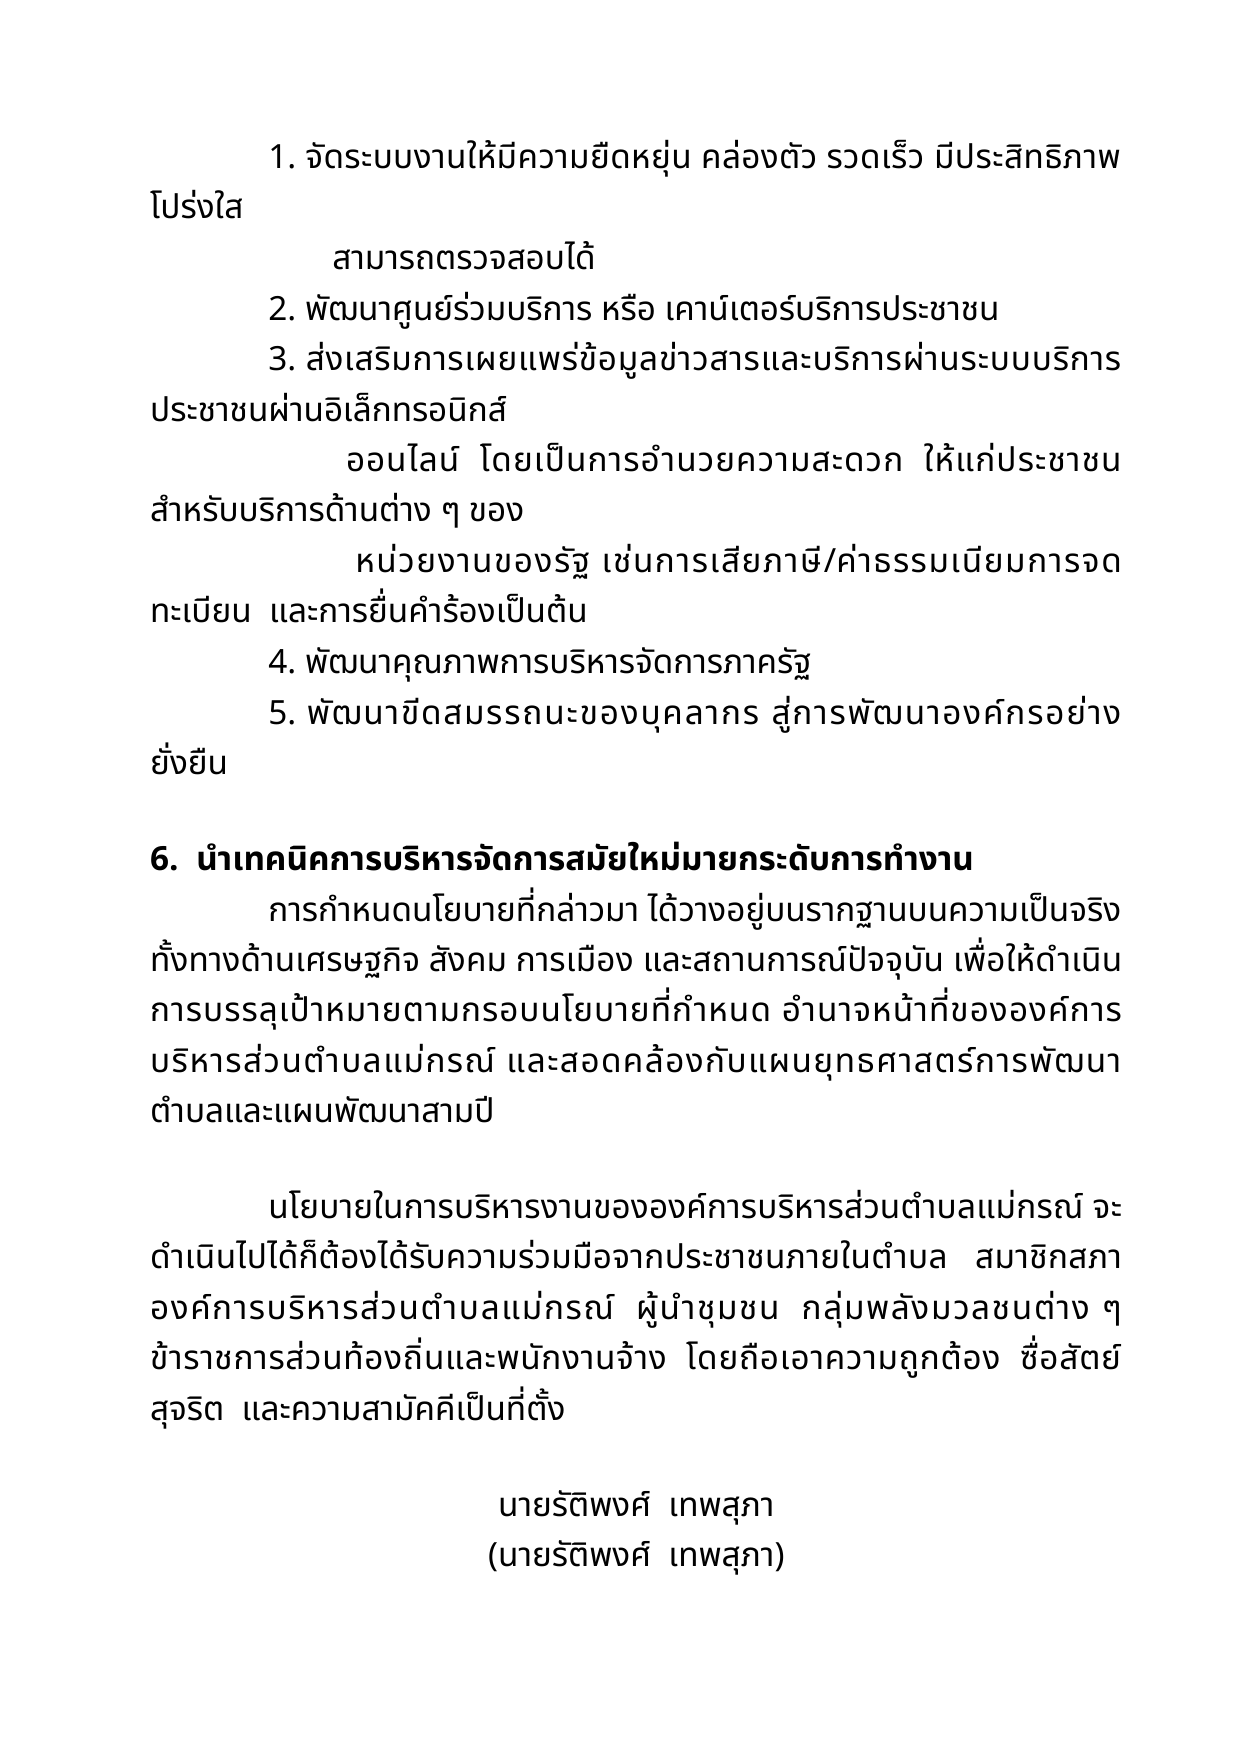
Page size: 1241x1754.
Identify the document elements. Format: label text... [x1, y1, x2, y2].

text 1. จัดระบบงานให้มีความยืดหยุ่น คล่องตัว รวดเร็ว มีประสิทธิภาพ โปร่งใส [150, 133, 1122, 234]
text ออนไลน์ โดยเป็นการอำนวยความสะดวก ให้แก่ประชาชนสำหรับบริการด้านต่าง ๆ ของ [150, 436, 1122, 537]
text 3. ส่งเสริมการเผยแพร่ข้อมูลข่าวสารและบริการผ่านระบบบริการประชาชนผ่านอิเล็กทรอนิกส์ [150, 335, 1122, 436]
text 5. พัฒนาขีดสมรรถนะของบุคลากร สู่การพัฒนาองค์กรอย่างยั่งยืน [150, 688, 1122, 789]
text หน่วยงานของรัฐ เช่นการเสียภาษี/ค่าธรรมเนียมการจดทะเบียน และการยื่นคำร้องเป็นต้น [150, 537, 1122, 638]
text นโยบายในการบริหารงานขององค์การบริหารส่วนตำบลแม่กรณ์ จะดำเนินไปได้ก็ต้องได้รับความร่วมมือจากประชาชนภายในตำบล สมาชิกสภาองค์การบริหารส่วนตำบลแม่กรณ์ ผู้นำชุมชน กลุ่มพลังมวลชนต่าง ๆ ข้าราชการส่วนท้องถิ่นและพนักงานจ้าง โดยถือเอาความถูกต้อง ซื่อสัตย์ สุจริต และความสามัคคีเป็นที่ตั้ง [150, 1183, 1122, 1435]
text 4. พัฒนาคุณภาพการบริหารจัดการภาครัฐ [150, 638, 1122, 688]
text (นายรัติพงศ์ เทพสุภา) [150, 1531, 1122, 1582]
text การกำหนดนโยบายที่กล่าวมา ได้วางอยู่บนรากฐานบนความเป็นจริง ทั้งทางด้านเศรษฐกิจ สังคม การเมือง และสถานการณ์ปัจจุบัน เพื่อให้ดำเนินการบรรลุเป้าหมายตามกรอบนโยบายที่กำหนด อำนาจหน้าที่ขององค์การบริหารส่วนตำบลแม่กรณ์ และสอดคล้องกับแผนยุทธศาสตร์การพัฒนาตำบลและแผนพัฒนาสามปี [150, 886, 1122, 1138]
text 2. พัฒนาศูนย์ร่วมบริการ หรือ เคาน์เตอร์บริการประชาชน [150, 284, 1122, 335]
text สามารถตรวจสอบได้ [150, 234, 1122, 284]
text 6. นำเทคนิคการบริหารจัดการสมัยใหม่มายกระดับการทำงาน [150, 835, 1122, 886]
text นายรัติพงศ์ เทพสุภา [150, 1481, 1122, 1531]
